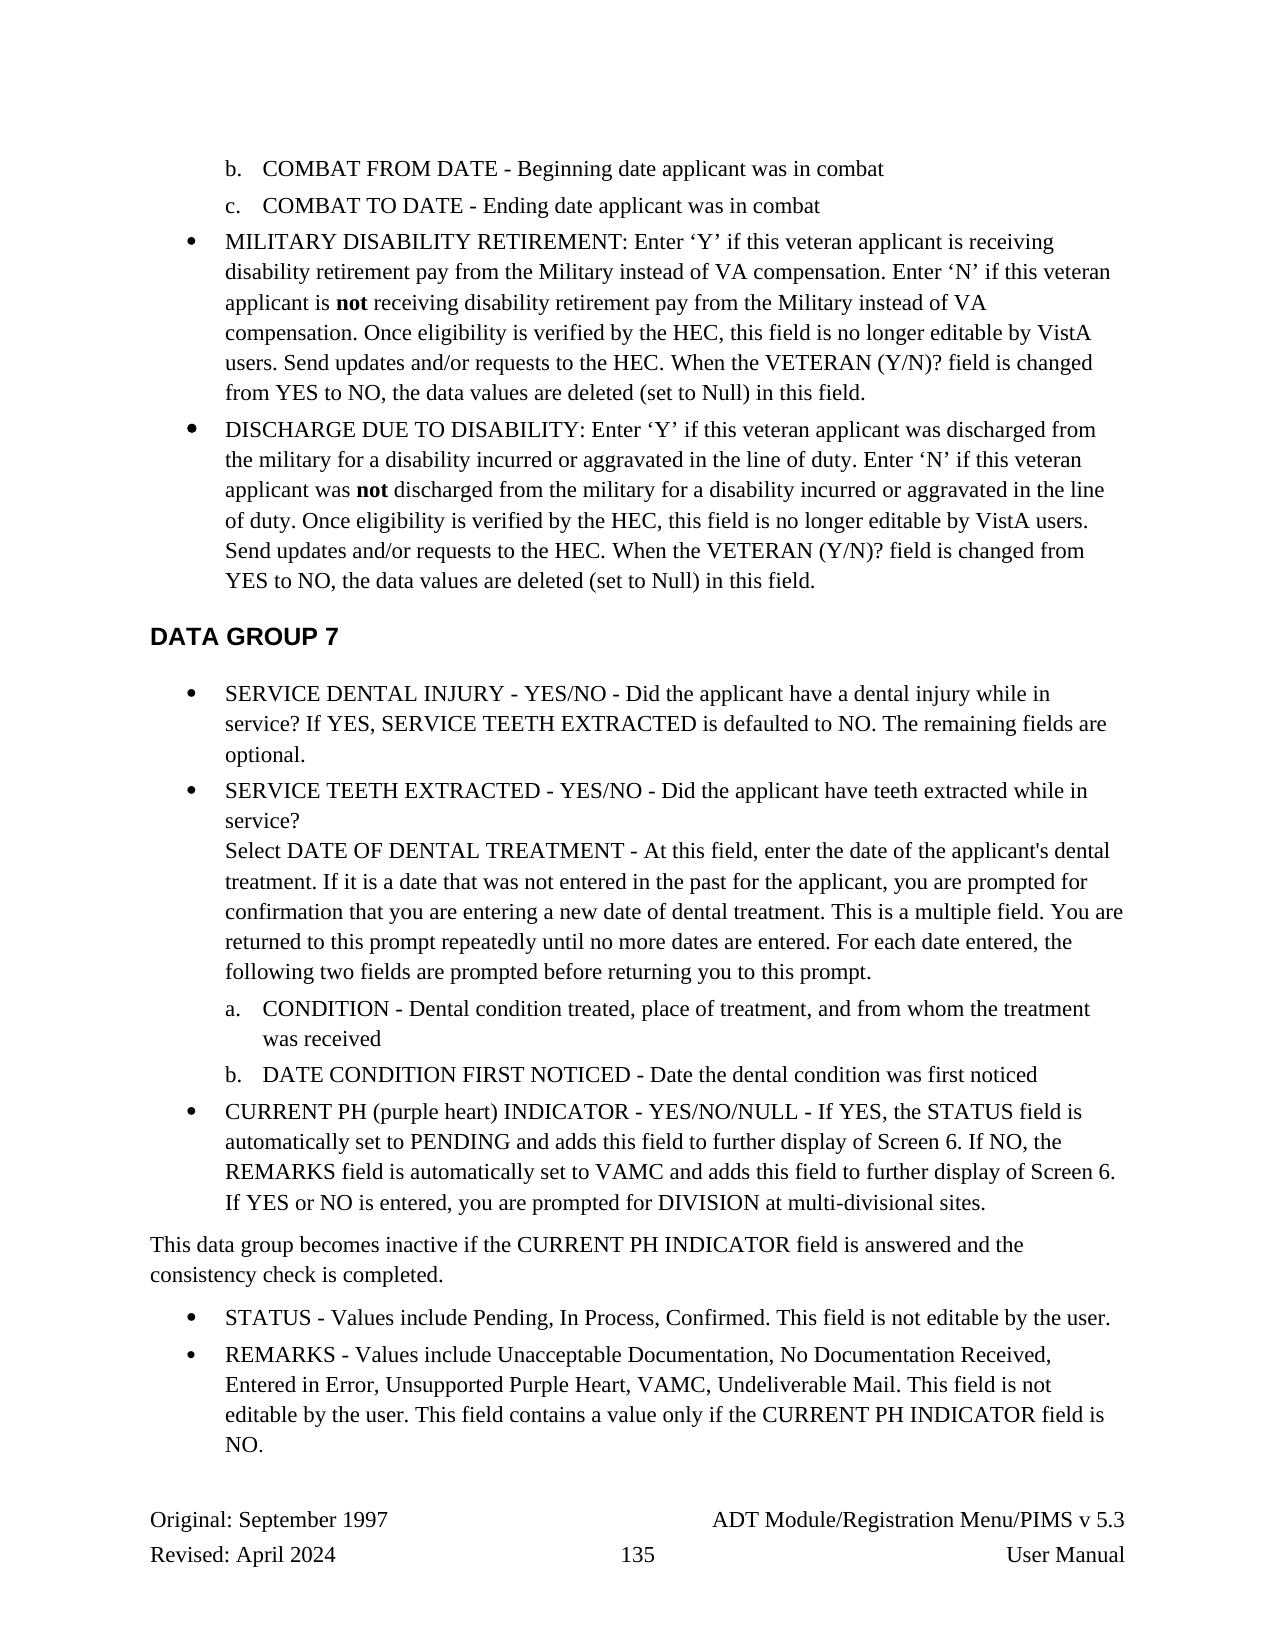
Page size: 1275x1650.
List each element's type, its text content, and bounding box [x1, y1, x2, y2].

list CONDITION - Dental condition treated, place of treatment, and from whom the treatment was received [225, 995, 1125, 1051]
text DATE CONDITION FIRST NOTICED - Date the dental condition was first noticed [225, 1062, 1125, 1088]
text REMARKS - Values include Unacceptable Documentation, No Documentation Received, Entered in Error, Unsupported Purple Heart, VAMC, Undeliverable Mail. This field is not editable by the user. This field contains a value only if the CURRENT PH INDICATOR field is NO. [187, 1341, 1125, 1458]
text SERVICE TEETH EXTRACTED - YES/NO - Did the applicant have teeth extracted while in service? Select DATE OF DENTAL TREATMENT - At this field, enter the date of the applicant's dental treatment. If it is a date that was not entered in the past for the applicant, you are prompted for confirmation that you are entering a new date of dental treatment. This is a multiple field. You are returned to this prompt repeatedly until no more dates are entered. For each date entered, the following two fields are prompted before returning you to this prompt. [187, 777, 1125, 985]
text DISCHARGE DUE TO DISABILITY: Enter ‘Y’ if this veteran applicant was discharged from the military for a disability incurred or aggravated in the line of duty. Enter ‘N’ if this veteran applicant was not discharged from the military for a disability incurred or aggravated in the line of duty. Once eligibility is verified by the HEC, this field is no longer editable by VistA users. Send updates and/or requests to the HEC. When the VETERAN (Y/N)? field is changed from YES to NO, the data values are deleted (set to Null) in this field. [187, 416, 1125, 593]
text CURRENT PH (purple heart) INDICATOR - YES/NO/NULL - If YES, the STATUS field is automatically set to PENDING and adds this field to further display of Screen 6. If NO, the REMARKS field is automatically set to VAMC and adds this field to further display of Screen 6. If YES or NO is entered, you are prompted for DIVISION at multi-divisional sites. [187, 1098, 1125, 1215]
text DATA GROUP 7 [150, 622, 1125, 651]
text MILITARY DISABILITY RETIREMENT: Enter ‘Y’ if this veteran applicant is receiving disability retirement pay from the Military instead of VA compensation. Enter ‘N’ if this veteran applicant is not receiving disability retirement pay from the Military instead of VA compensation. Once eligibility is verified by the HEC, this field is no longer editable by VistA users. Send updates and/or requests to the HEC. When the VETERAN (Y/N)? field is changed from YES to NO, the data values are deleted (set to Null) in this field. [187, 228, 1125, 406]
text This data group becomes inactive if the CURRENT PH INDICATOR field is answered and the consistency check is completed. [150, 1231, 1125, 1288]
list COMBAT TO DATE - Ending date applicant was in combat [225, 192, 1125, 218]
text SERVICE DENTAL INJURY - YES/NO - Did the applicant have a dental injury while in service? If YES, SERVICE TEETH EXTRACTED is defaulted to NO. The remaining fields are optional. [187, 680, 1125, 767]
text STATUS - Values include Pending, In Process, Confirmed. This field is not editable by the user. [187, 1304, 1125, 1331]
list COMBAT FROM DATE - Beginning date applicant was in combat [225, 155, 1125, 182]
